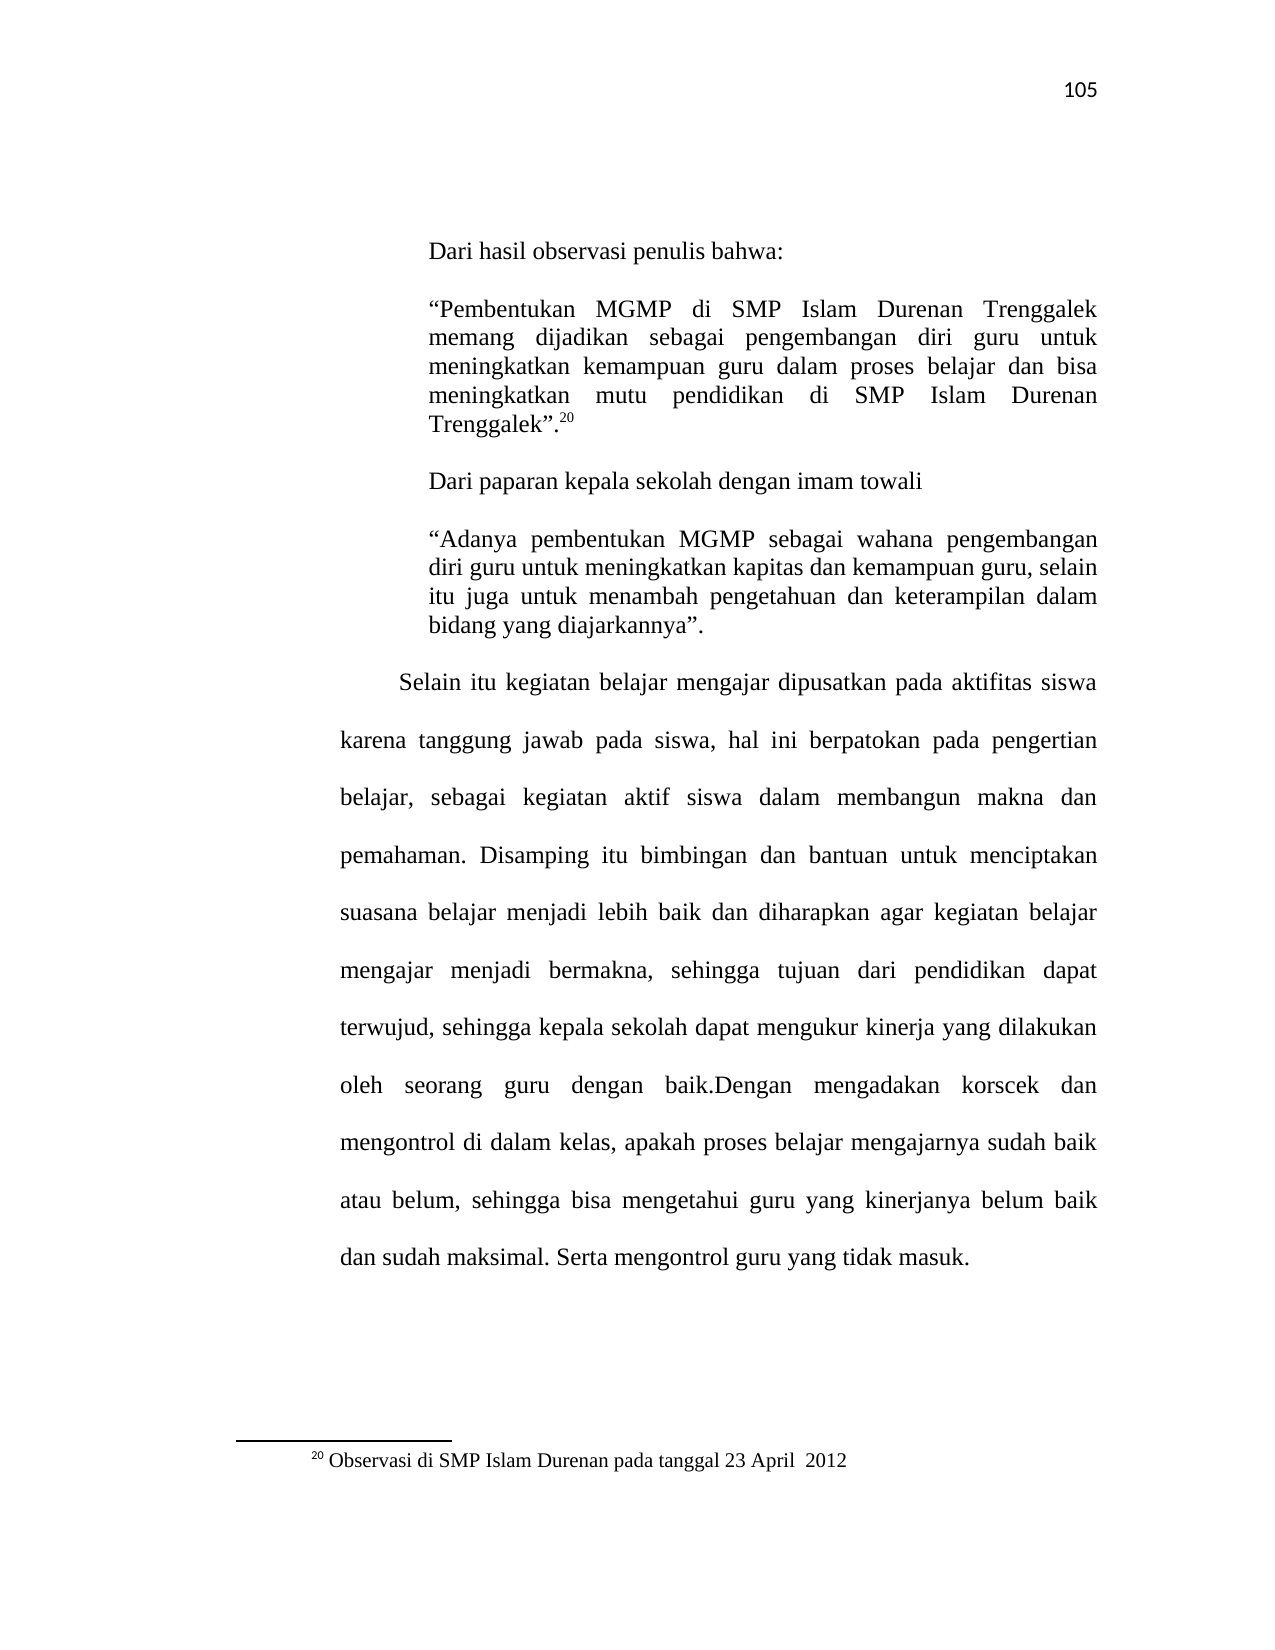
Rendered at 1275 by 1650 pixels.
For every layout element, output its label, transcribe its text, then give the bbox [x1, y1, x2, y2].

list Dari paparan kepala sekolah dengan imam towali [428, 466, 1098, 495]
list Dari hasil observasi penulis bahwa: [428, 236, 1098, 265]
list Selain itu kegiatan belajar mengajar dipusatkan pada aktifitas siswa karena tanggung jawab pada siswa, hal ini berpatokan pada pengertian belajar, sebagai kegiatan aktif siswa dalam membangun makna dan pemahaman. Disamping itu bimbingan dan bantuan untuk menciptakan suasana belajar menjadi lebih baik dan diharapkan agar kegiatan belajar mengajar menjadi bermakna, sehingga tujuan dari pendidikan dapat terwujud, sehingga kepala sekolah dapat mengukur kinerja yang dilakukan oleh seorang guru dengan baik.Dengan mengadakan korscek dan mengontrol di dalam kelas, apakah proses belajar mengajarnya sudah baik atau belum, sehingga bisa mengetahui guru yang kinerjanya belum baik dan sudah maksimal. Serta mengontrol guru yang tidak masuk. [340, 667, 1098, 1271]
list “Pembentukan MGMP di SMP Islam Durenan Trenggalek memang dijadikan sebagai pengembangan diri guru untuk meningkatkan kemampuan guru dalam proses belajar dan bisa meningkatkan mutu pendidikan di SMP Islam Durenan Trenggalek”. [428, 294, 1098, 437]
list “Adanya pembentukan MGMP sebagai wahana pengembangan diri guru untuk meningkatkan kapitas dan kemampuan guru, selain itu juga untuk menambah pengetahuan dan keterampilan dalam bidang yang diajarkannya”. [428, 524, 1098, 639]
